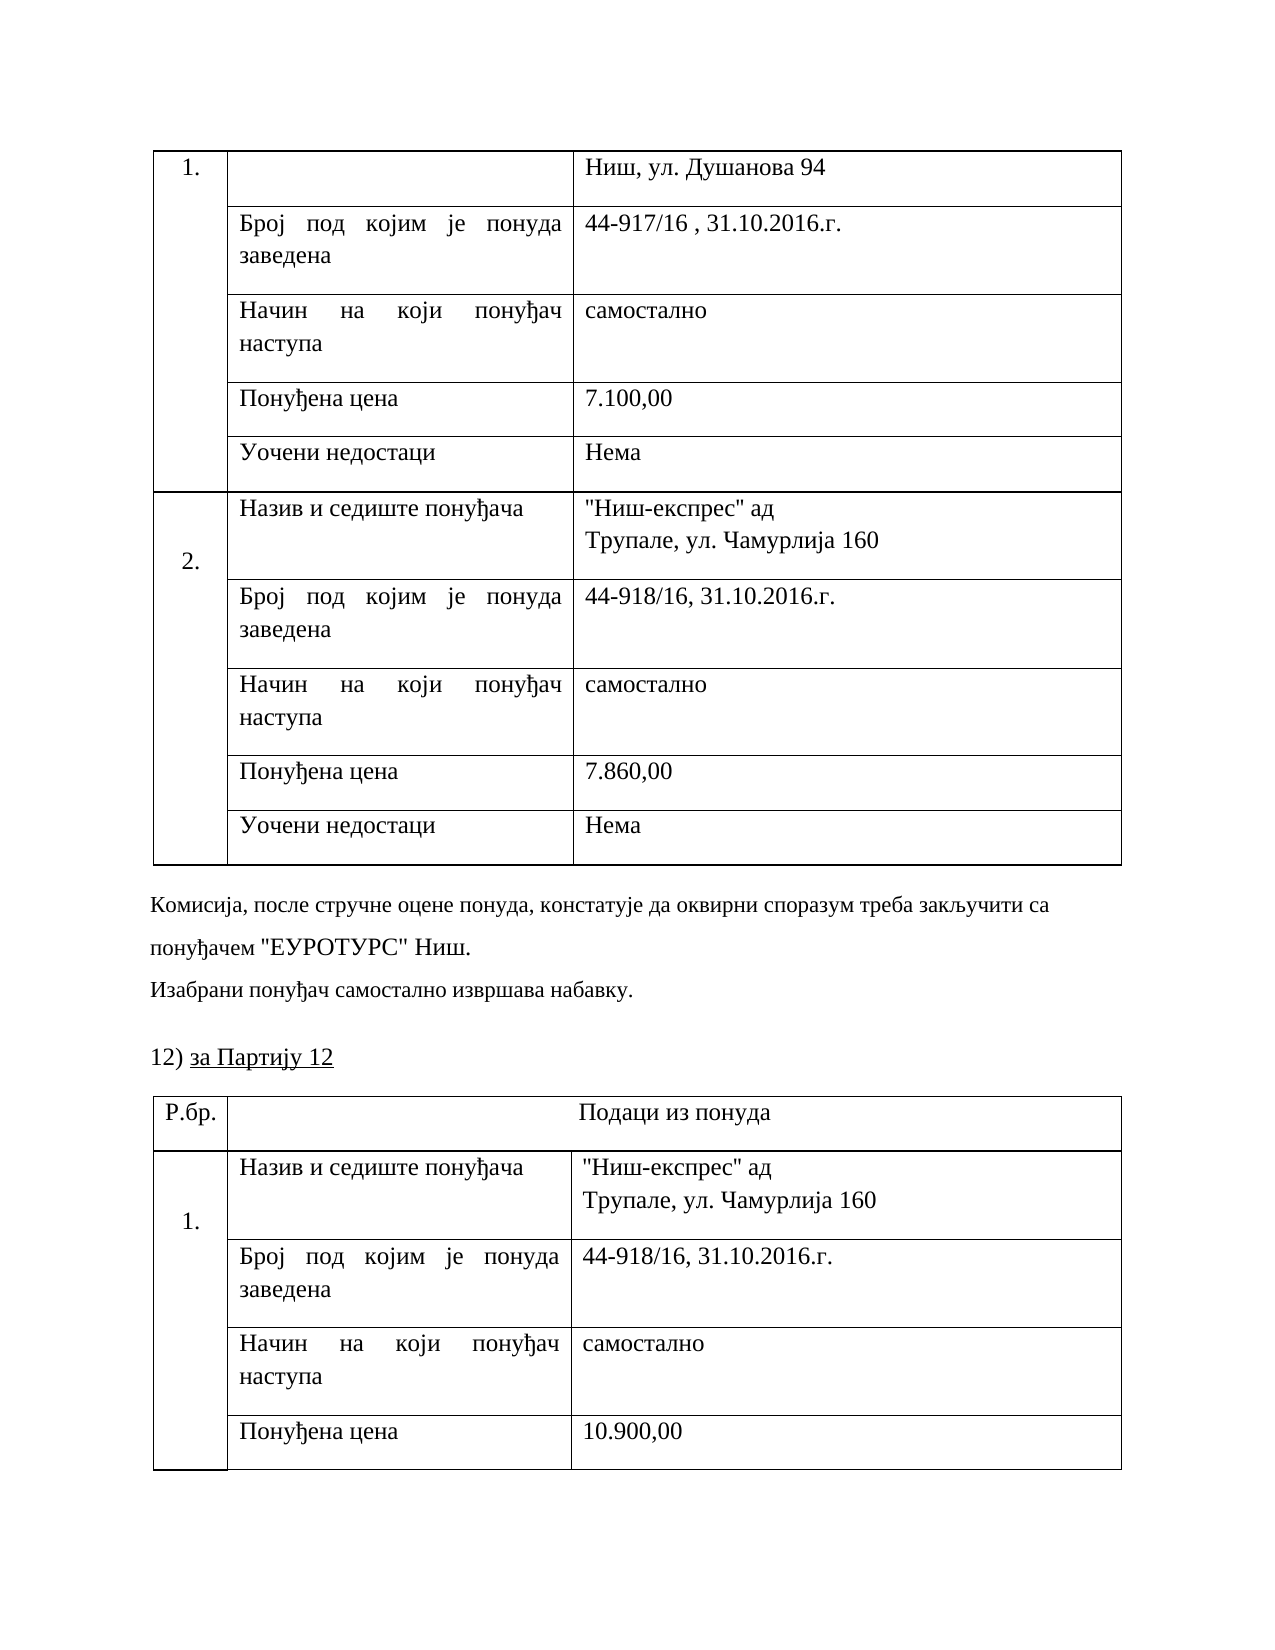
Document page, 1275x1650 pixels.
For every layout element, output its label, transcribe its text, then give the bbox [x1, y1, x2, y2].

table_cell Назив и седиште понуђача [228, 493, 573, 579]
table_cell 44-918/16, 31.10.2016.г. [574, 580, 1121, 668]
table_cell 44-918/16, 31.10.2016.г. [572, 1240, 1121, 1327]
text 12) за Партију 12 [150, 1042, 1125, 1071]
table_cell 7.100,00 [574, 383, 1121, 436]
table_cell Уочени недостаци [228, 437, 573, 491]
table_cell Уочени недостаци [228, 811, 573, 864]
table_cell самостално [574, 669, 1121, 755]
table_cell 44-917/16 , 31.10.2016.г. [574, 207, 1121, 294]
table_cell Број под којим је понуда заведена [228, 1240, 571, 1327]
table_cell ''Ниш-експрес'' ад Трупале, ул. Чамурлија 160 [572, 1152, 1121, 1239]
table_cell 10.900,00 [572, 1416, 1121, 1469]
table_cell Понуђена цена [228, 1416, 571, 1469]
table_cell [574, 152, 1121, 206]
table_header Р.бр. [154, 1097, 227, 1150]
table_cell Број под којим је понуда заведена [228, 207, 573, 294]
table_cell самостално [574, 295, 1121, 382]
table_cell 2. [154, 493, 227, 864]
table_cell Понуђена цена [228, 383, 573, 436]
text Комисија, после стручне оцене понуда, констатује да оквирни споразум треба закључити са понуђачем ''ЕУРОТУРС" Ниш. Изабрани понуђач самостално извршава набавку. [150, 891, 1125, 1002]
table_cell ''Ниш-експрес'' ад Трупале, ул. Чамурлија 160 [574, 493, 1121, 579]
table_cell Назив и седиште понуђача [228, 1152, 571, 1239]
table_cell 1. [154, 1152, 227, 1469]
table_cell Начин на који понуђач наступа [228, 295, 573, 382]
table_cell Начин на који понуђач наступа [228, 669, 573, 755]
table_cell самостално [572, 1328, 1121, 1415]
table_cell Понуђена цена [228, 756, 573, 809]
table_cell 7.860,00 [574, 756, 1121, 809]
table_cell Број под којим је понуда заведена [228, 580, 573, 668]
table_header Подаци из понуда [228, 1097, 1121, 1150]
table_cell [228, 152, 573, 206]
table_cell 1. [154, 152, 227, 491]
table_cell Нема [574, 437, 1121, 491]
table_cell Начин на који понуђач наступа [228, 1328, 571, 1415]
table_cell Нема [574, 811, 1121, 864]
